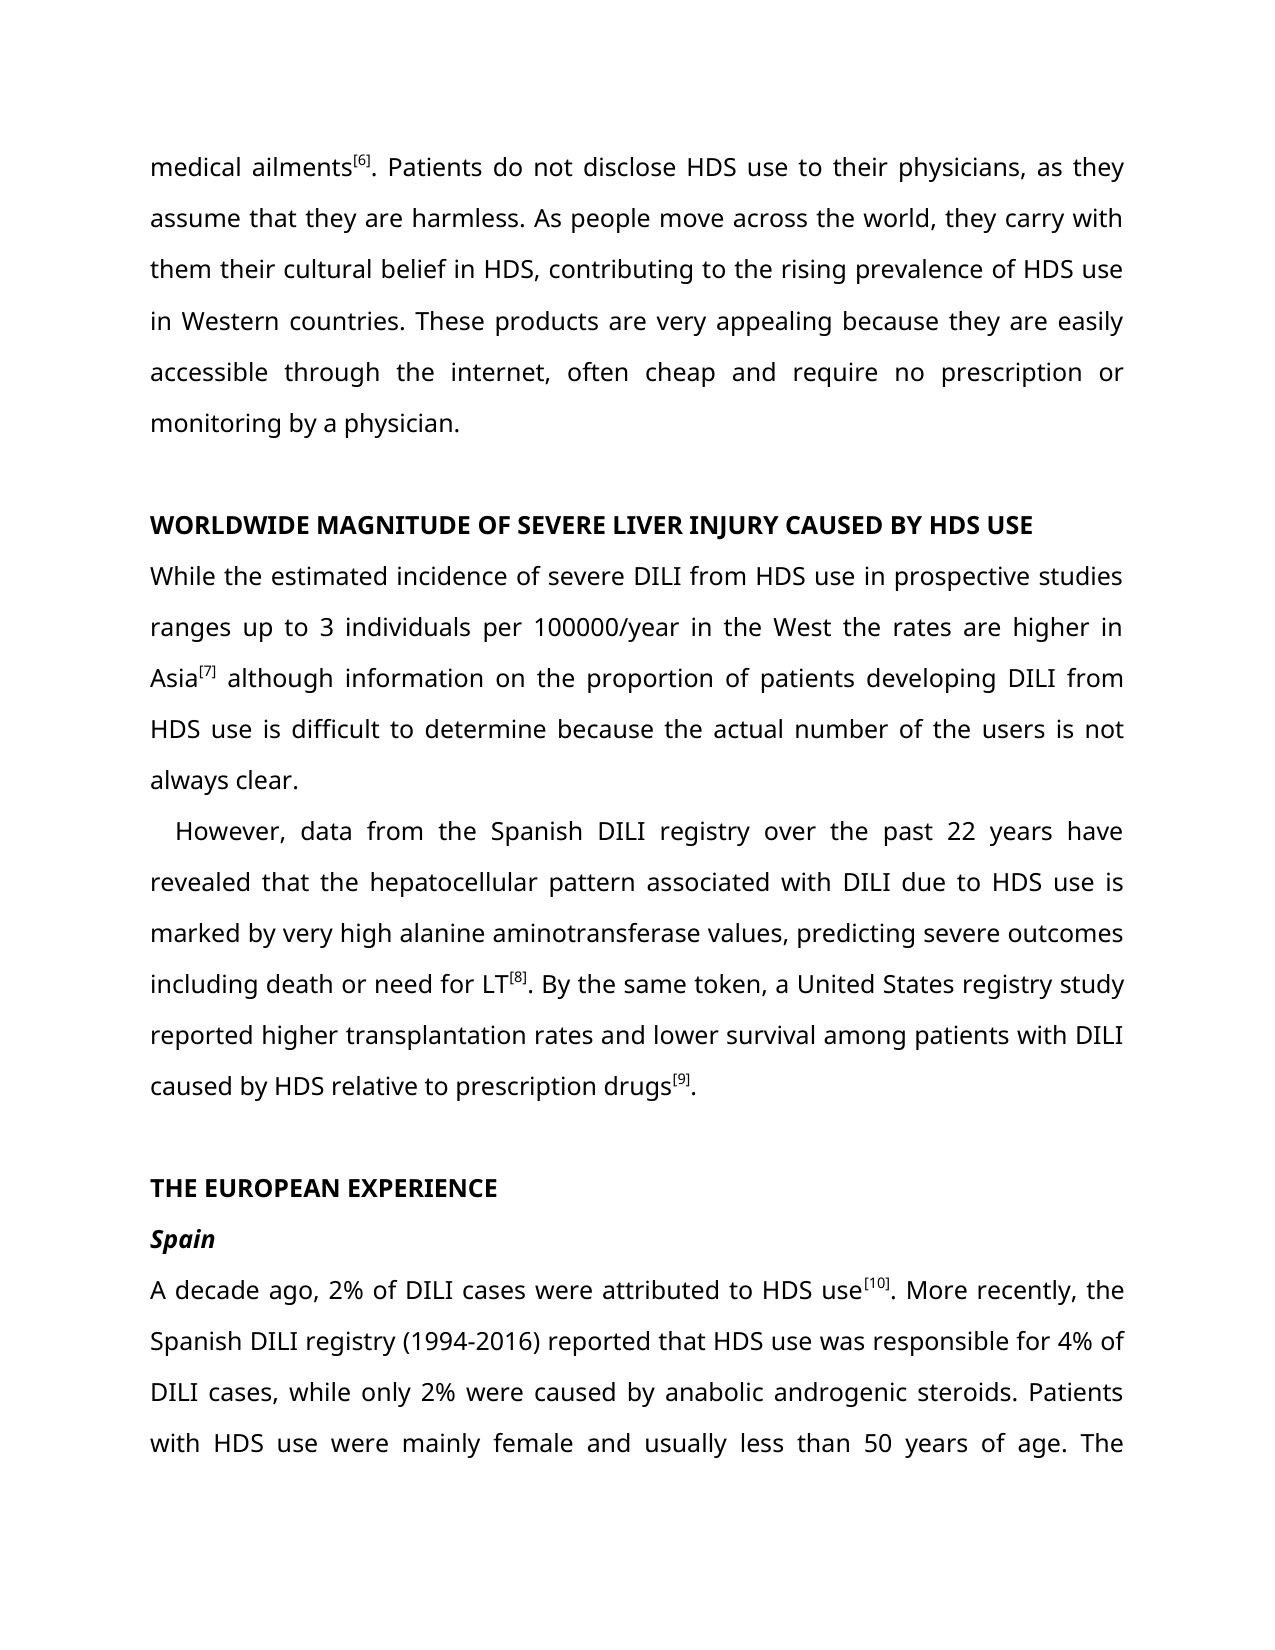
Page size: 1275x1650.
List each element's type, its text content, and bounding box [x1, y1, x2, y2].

text WORLDWIDE MAGNITUDE OF SEVERE LIVER INJURY CAUSED BY HDS USE [150, 507, 1125, 541]
text THE EUROPEAN EXPERIENCE [150, 1171, 1125, 1205]
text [150, 1273, 1125, 1460]
text While the estimated incidence of severe DILI from HDS use in prospective studies ranges up to 3 individuals per 100000/year in the West the rates are higher in Asia[7] although information on the proportion of patients developing DILI from HDS use is difficult to determine because the actual number of the users is not always clear. [150, 558, 1125, 797]
text However, data from the Spanish DILI registry over the past 22 years have revealed that the hepatocellular pattern associated with DILI due to HDS use is marked by very high alanine aminotransferase values, predicting severe outcomes including death or need for LT[8]. By the same token, a United States registry study reported higher transplantation rates and lower survival among patients with DILI caused by HDS relative to prescription drugs[9]. [150, 813, 1125, 1103]
text Spain [150, 1222, 1125, 1256]
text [150, 150, 1125, 439]
